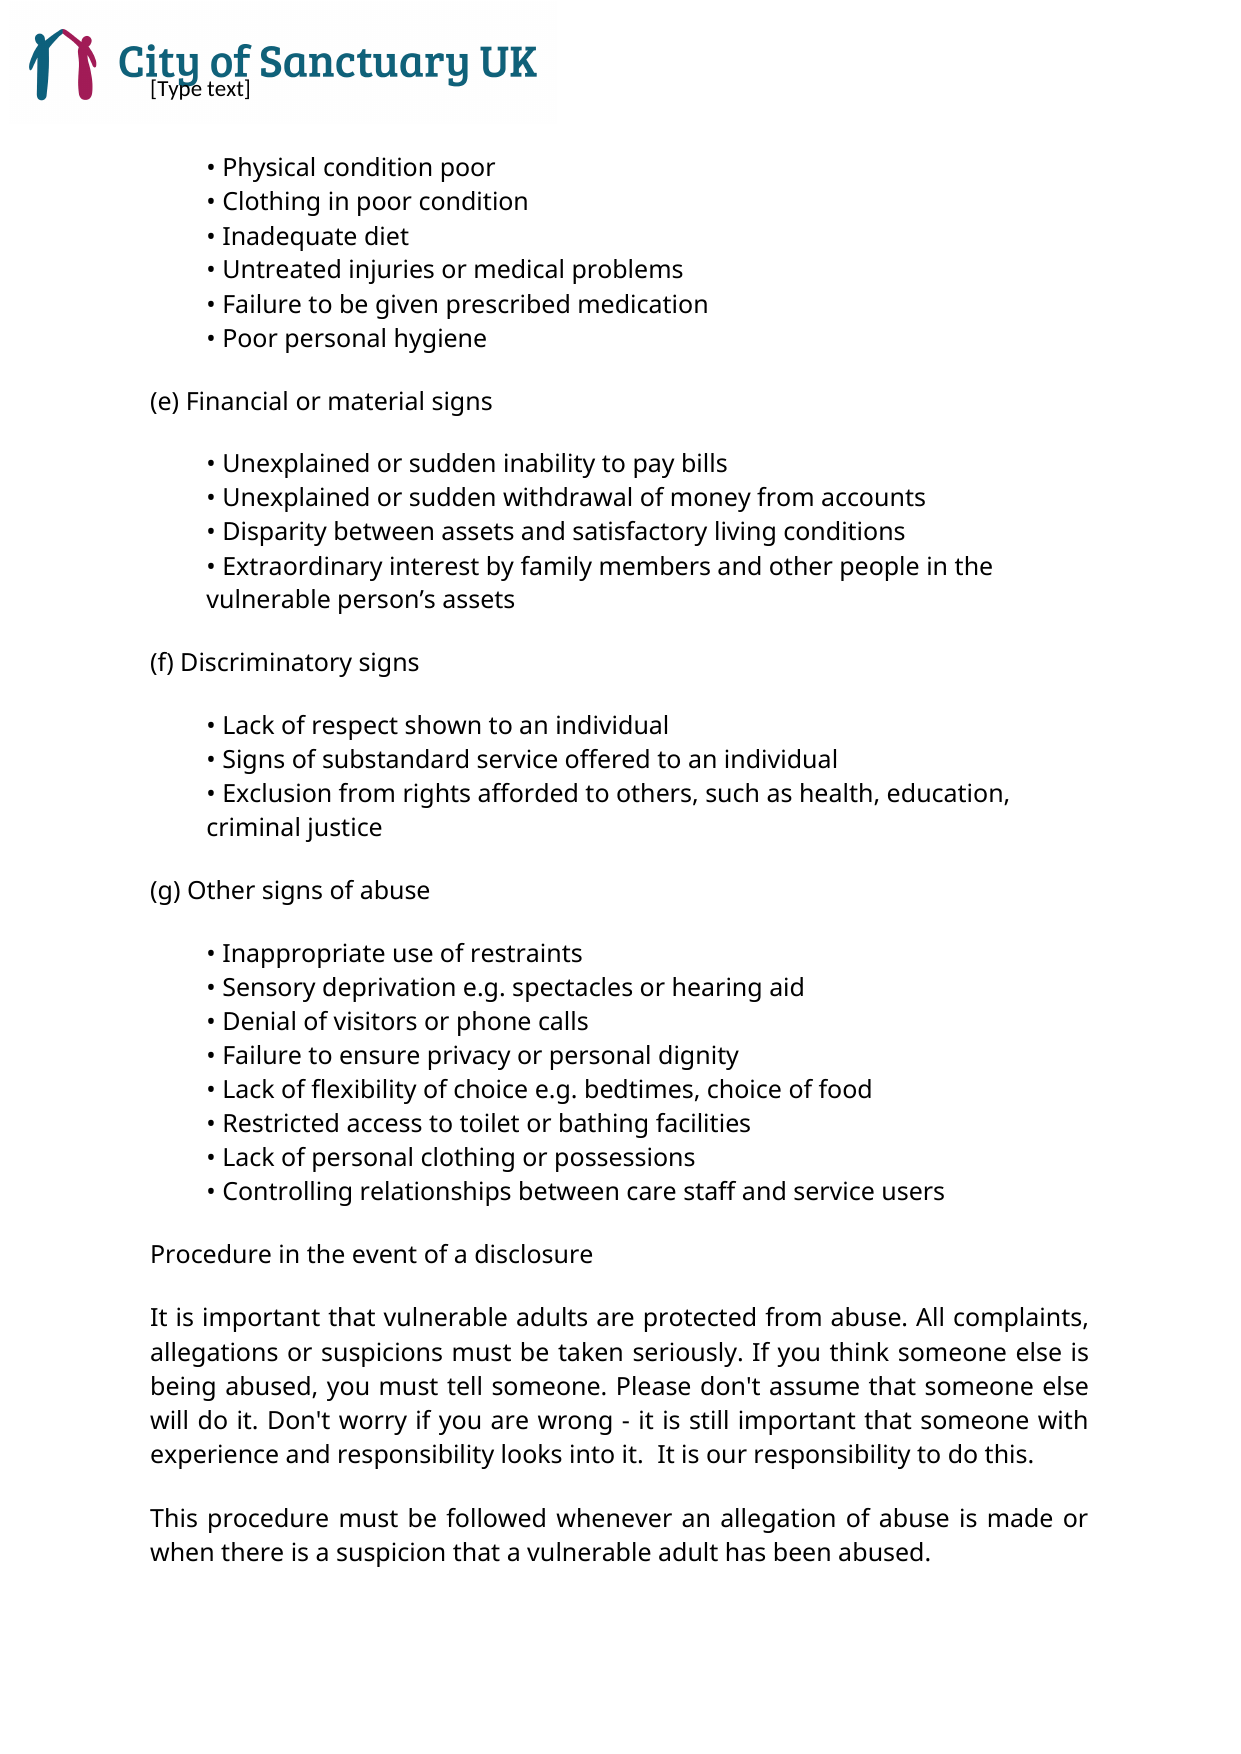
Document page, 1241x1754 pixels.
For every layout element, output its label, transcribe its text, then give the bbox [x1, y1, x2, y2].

text • Unexplained or sudden withdrawal of money from accounts [206, 480, 1090, 514]
text • Unexplained or sudden inability to pay bills [206, 446, 1090, 480]
text • Failure to be given prescribed medication [206, 286, 1090, 320]
text • Lack of respect shown to an individual [206, 708, 1090, 742]
text It is important that vulnerable adults are protected from abuse. All complaints, allegations or suspicions must be taken seriously. If you think someone else is being abused, you must tell someone. Please don't assume that someone else will do it. Don't worry if you are wrong - it is still important that someone with experience and responsibility looks into it. It is our responsibility to do this. [150, 1300, 1090, 1470]
text • Controlling relationships between care staff and service users [206, 1174, 1090, 1208]
text • Untreated injuries or medical problems [206, 252, 1090, 286]
text • Disparity between assets and satisfactory living conditions [206, 514, 1090, 548]
text • Extraordinary interest by family members and other people in the [206, 548, 1090, 582]
text • Failure to ensure privacy or personal dignity [206, 1038, 1090, 1072]
text (g) Other signs of abuse [150, 873, 1090, 907]
text • Physical condition poor [206, 150, 1090, 184]
text • Clothing in poor condition [206, 184, 1090, 218]
text This procedure must be followed whenever an allegation of abuse is made or when there is a suspicion that a vulnerable adult has been abused. [150, 1501, 1090, 1569]
text • Lack of personal clothing or possessions [206, 1140, 1090, 1174]
picture [9, 1, 557, 124]
text Procedure in the event of a disclosure [150, 1237, 1090, 1271]
text • Denial of visitors or phone calls [206, 1004, 1090, 1038]
text • Restricted access to toilet or bathing facilities [206, 1106, 1090, 1140]
text vulnerable person’s assets [206, 582, 1090, 616]
text (f) Discriminatory signs [150, 645, 1090, 679]
text • Inappropriate use of restraints [206, 936, 1090, 970]
text • Poor personal hygiene [206, 320, 1090, 354]
text • Sensory deprivation e.g. spectacles or hearing aid [206, 970, 1090, 1004]
text • Inadequate diet [206, 218, 1090, 252]
text criminal justice [206, 810, 1090, 844]
text • Exclusion from rights afforded to others, such as health, education, [206, 776, 1090, 810]
text • Signs of substandard service offered to an individual [206, 742, 1090, 776]
text • Lack of flexibility of choice e.g. bedtimes, choice of food [206, 1072, 1090, 1106]
text (e) Financial or material signs [150, 383, 1090, 417]
